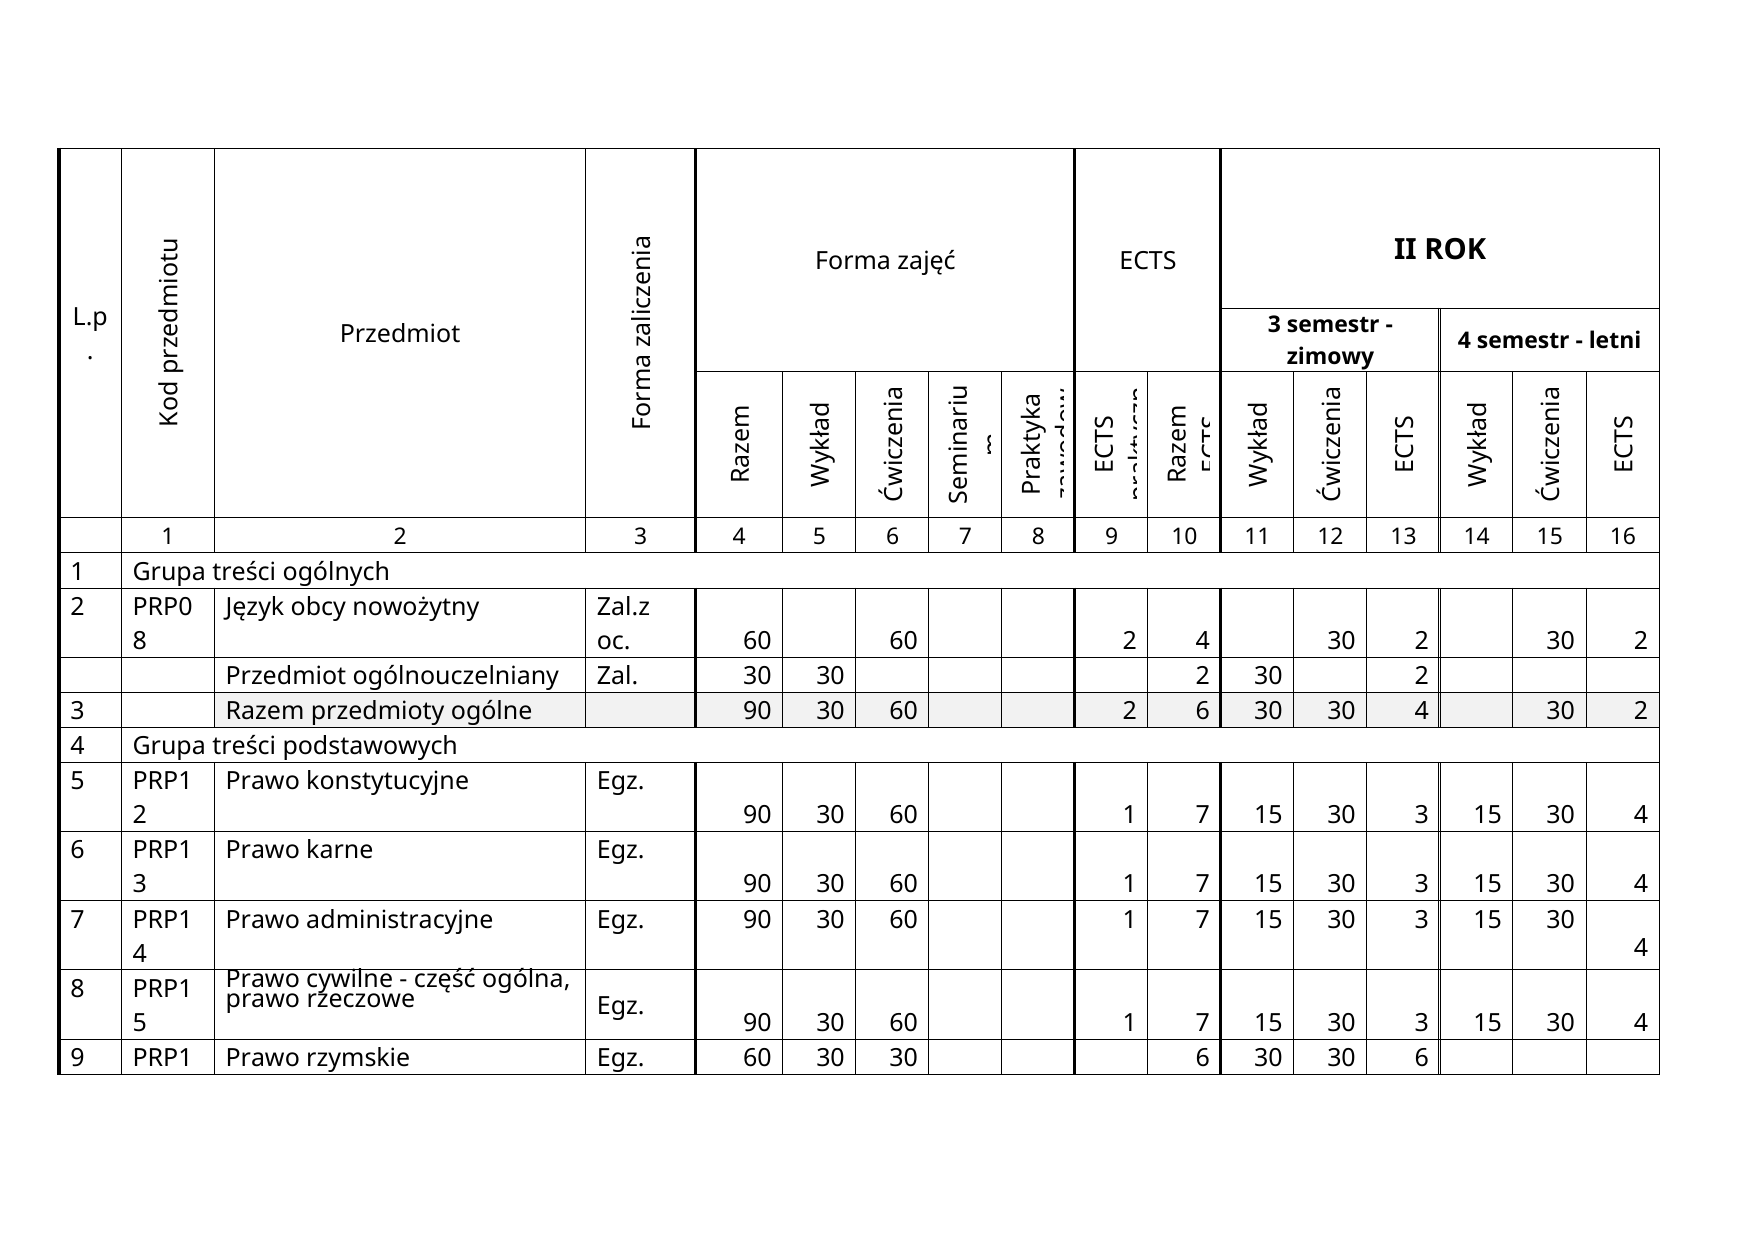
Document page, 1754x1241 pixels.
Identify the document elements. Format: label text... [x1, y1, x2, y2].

table_cell 30 [1222, 658, 1293, 692]
table_cell 15 [1222, 901, 1293, 969]
table_cell PRP12 [122, 763, 214, 831]
table_cell [1002, 658, 1073, 692]
table_cell 1 [61, 553, 121, 587]
table_cell ECTS [1076, 149, 1219, 371]
table_cell 7 [1148, 901, 1219, 969]
table_cell Wykład [783, 372, 855, 517]
table_cell 5 [783, 518, 855, 552]
table_cell [1587, 1040, 1659, 1074]
table_cell [1513, 1040, 1586, 1074]
table_cell 30 [1513, 763, 1586, 831]
table_cell 12 [1294, 518, 1366, 552]
table_cell 30 [1513, 693, 1586, 727]
table_cell [1441, 1040, 1512, 1074]
table_cell 15 [1222, 970, 1293, 1038]
table_cell Razem ECTS [1148, 372, 1219, 517]
table_cell Wykład [1441, 372, 1512, 517]
table_cell 2 [61, 589, 121, 657]
table_cell PRP16 [122, 1040, 214, 1074]
table_cell 30 [783, 901, 855, 969]
table_cell 15 [1513, 518, 1586, 552]
table_cell 60 [856, 589, 928, 657]
table_cell PRP14 [122, 901, 214, 969]
table_cell 30 [1513, 901, 1586, 969]
table_cell 2 [1587, 589, 1659, 657]
table_cell [1002, 693, 1073, 727]
table_cell Ćwiczenia [1294, 372, 1366, 517]
table_cell 7 [1148, 763, 1219, 831]
table_cell Prawo rzymskie [215, 1040, 585, 1074]
table_cell Prawo administracyjne [215, 901, 585, 969]
table_cell 13 [1367, 518, 1438, 552]
table_cell Forma zajęć [697, 149, 1073, 371]
table_cell II ROK [1222, 149, 1659, 307]
table_cell 4 semestr - letni [1441, 309, 1659, 371]
table_cell Przedmiot [215, 149, 585, 517]
table_cell [1002, 970, 1073, 1038]
table_cell Grupa treści ogólnych [122, 553, 1659, 587]
table_cell 14 [1441, 518, 1512, 552]
table_cell ECTS praktyczne [1076, 372, 1147, 517]
table_cell Zal.z oc. [586, 589, 694, 657]
table_cell 90 [697, 970, 782, 1038]
table_cell Język obcy nowożytny [215, 589, 585, 657]
table_cell 30 [1513, 832, 1586, 900]
table_cell 60 [856, 832, 928, 900]
table_cell 1 [122, 518, 214, 552]
table_cell 1 [1076, 832, 1147, 900]
table_cell 6 [1148, 1040, 1219, 1074]
table_cell 30 [1294, 1040, 1366, 1074]
table_cell [1513, 658, 1586, 692]
table_cell 60 [697, 589, 782, 657]
table_cell 60 [856, 693, 928, 727]
table_cell 7 [1148, 970, 1219, 1038]
table_cell 4 [1587, 901, 1659, 969]
table_cell 3 [1367, 832, 1438, 900]
table_cell [586, 693, 694, 727]
table_cell 7 [929, 518, 1001, 552]
table_cell [122, 658, 214, 692]
table_cell 30 [783, 1040, 855, 1074]
table_cell ECTS [1587, 372, 1659, 517]
table_cell 4 [1587, 763, 1659, 831]
table_cell 6 [1148, 693, 1219, 727]
table_cell 2 [215, 518, 585, 552]
table_cell 16 [1587, 518, 1659, 552]
table_cell 30 [1294, 693, 1366, 727]
table_cell 4 [697, 518, 782, 552]
table_cell [122, 693, 214, 727]
table_cell 1 [1076, 970, 1147, 1038]
table_cell [856, 658, 928, 692]
table_cell [929, 970, 1001, 1038]
table_cell 15 [1222, 832, 1293, 900]
table_cell [1076, 1040, 1147, 1074]
table_cell 6 [61, 832, 121, 900]
table_cell 9 [1076, 518, 1147, 552]
table_cell 90 [697, 693, 782, 727]
table_cell 15 [1441, 763, 1512, 831]
table_cell 30 [783, 658, 855, 692]
table_cell [1441, 589, 1512, 657]
table_cell [1002, 763, 1073, 831]
table_cell 7 [1148, 832, 1219, 900]
table_cell 9 [61, 1040, 121, 1074]
table_cell 8 [61, 970, 121, 1038]
table_cell 4 [1148, 589, 1219, 657]
table_cell Wykład [1222, 372, 1293, 517]
table_cell 2 [1587, 693, 1659, 727]
table_cell [1076, 658, 1147, 692]
table_cell 90 [697, 832, 782, 900]
table_cell 2 [1148, 658, 1219, 692]
table_cell Egz. [586, 1040, 694, 1074]
table_cell 2 [1076, 589, 1147, 657]
table_cell [1294, 658, 1366, 692]
table_cell Egz. [586, 970, 694, 1038]
table_cell [929, 832, 1001, 900]
table_cell 1 [1076, 763, 1147, 831]
table_cell Grupa treści podstawowych [122, 728, 1659, 762]
table_cell 3 [1367, 970, 1438, 1038]
table_cell 6 [1367, 1040, 1438, 1074]
table_cell [1441, 693, 1512, 727]
table_cell Prawo cywilne - część ogólna, prawo rzeczowe [215, 970, 585, 1038]
table_cell 5 [61, 763, 121, 831]
table_cell Praktyka zawodowa [1002, 372, 1073, 517]
table_cell 30 [1294, 832, 1366, 900]
table_cell [1002, 901, 1073, 969]
table_cell [1002, 832, 1073, 900]
table_cell L.p. [61, 149, 121, 517]
table_cell 3 [1367, 901, 1438, 969]
table_cell 30 [1513, 970, 1586, 1038]
table_cell 2 [1367, 658, 1438, 692]
table_cell 60 [856, 901, 928, 969]
table_cell Prawo konstytucyjne [215, 763, 585, 831]
table_cell 30 [1294, 901, 1366, 969]
table_cell Razem przedmioty ogólne [215, 693, 585, 727]
table_cell 30 [783, 970, 855, 1038]
table_cell [929, 589, 1001, 657]
table_cell 10 [1148, 518, 1219, 552]
table_cell 30 [1294, 589, 1366, 657]
table_cell 4 [61, 728, 121, 762]
table_cell 30 [1222, 693, 1293, 727]
table_cell 4 [1587, 970, 1659, 1038]
table_cell Przedmiot ogólnouczelniany [215, 658, 585, 692]
table_cell [61, 658, 121, 692]
table_cell PRP08 [122, 589, 214, 657]
table_cell [929, 1040, 1001, 1074]
table_cell [783, 589, 855, 657]
table_cell 15 [1441, 970, 1512, 1038]
table_cell 1 [1076, 901, 1147, 969]
table_cell [61, 518, 121, 552]
table_cell [929, 693, 1001, 727]
table_cell 4 [1367, 693, 1438, 727]
table_cell 3 semestr - zimowy [1222, 309, 1438, 371]
table_cell 15 [1441, 832, 1512, 900]
table_cell [1587, 658, 1659, 692]
table_cell 30 [783, 832, 855, 900]
table_cell 7 [61, 901, 121, 969]
table_cell 2 [1076, 693, 1147, 727]
table_cell Forma zaliczenia [586, 149, 694, 517]
table_cell 60 [697, 1040, 782, 1074]
table_cell Egz. [586, 763, 694, 831]
table_cell Kod przedmiotu [122, 149, 214, 517]
table_cell Ćwiczenia [1513, 372, 1586, 517]
table_cell [1002, 1040, 1073, 1074]
table_cell Egz. [586, 832, 694, 900]
table_cell 4 [1587, 832, 1659, 900]
table_cell 30 [1294, 763, 1366, 831]
table_cell 6 [856, 518, 928, 552]
table_cell 3 [61, 693, 121, 727]
table_cell Egz. [586, 901, 694, 969]
table_cell 15 [1222, 763, 1293, 831]
table_cell Ćwiczenia [856, 372, 928, 517]
table_cell PRP15 [122, 970, 214, 1038]
table_cell 30 [1513, 589, 1586, 657]
table_cell ECTS [1367, 372, 1438, 517]
table_cell 30 [1222, 1040, 1293, 1074]
table_cell Zal. [586, 658, 694, 692]
table_cell 60 [856, 763, 928, 831]
table_cell [929, 658, 1001, 692]
table_cell [1002, 589, 1073, 657]
table_cell 15 [1441, 901, 1512, 969]
table_cell 60 [856, 970, 928, 1038]
table_cell Razem [697, 372, 782, 517]
table_cell 30 [856, 1040, 928, 1074]
table_cell 30 [783, 763, 855, 831]
table_cell 30 [1294, 970, 1366, 1038]
table_cell [929, 901, 1001, 969]
table_cell 3 [586, 518, 694, 552]
table_cell PRP13 [122, 832, 214, 900]
table_cell 90 [697, 901, 782, 969]
table_cell 11 [1222, 518, 1293, 552]
table_cell 3 [1367, 763, 1438, 831]
table_cell [1222, 589, 1293, 657]
table_cell Seminarium [929, 372, 1001, 517]
table_cell [929, 763, 1001, 831]
table_cell [1441, 658, 1512, 692]
table_cell 8 [1002, 518, 1073, 552]
table_cell 90 [697, 763, 782, 831]
table_cell 30 [697, 658, 782, 692]
table_cell 30 [783, 693, 855, 727]
table_cell Prawo karne [215, 832, 585, 900]
table_cell 2 [1367, 589, 1438, 657]
